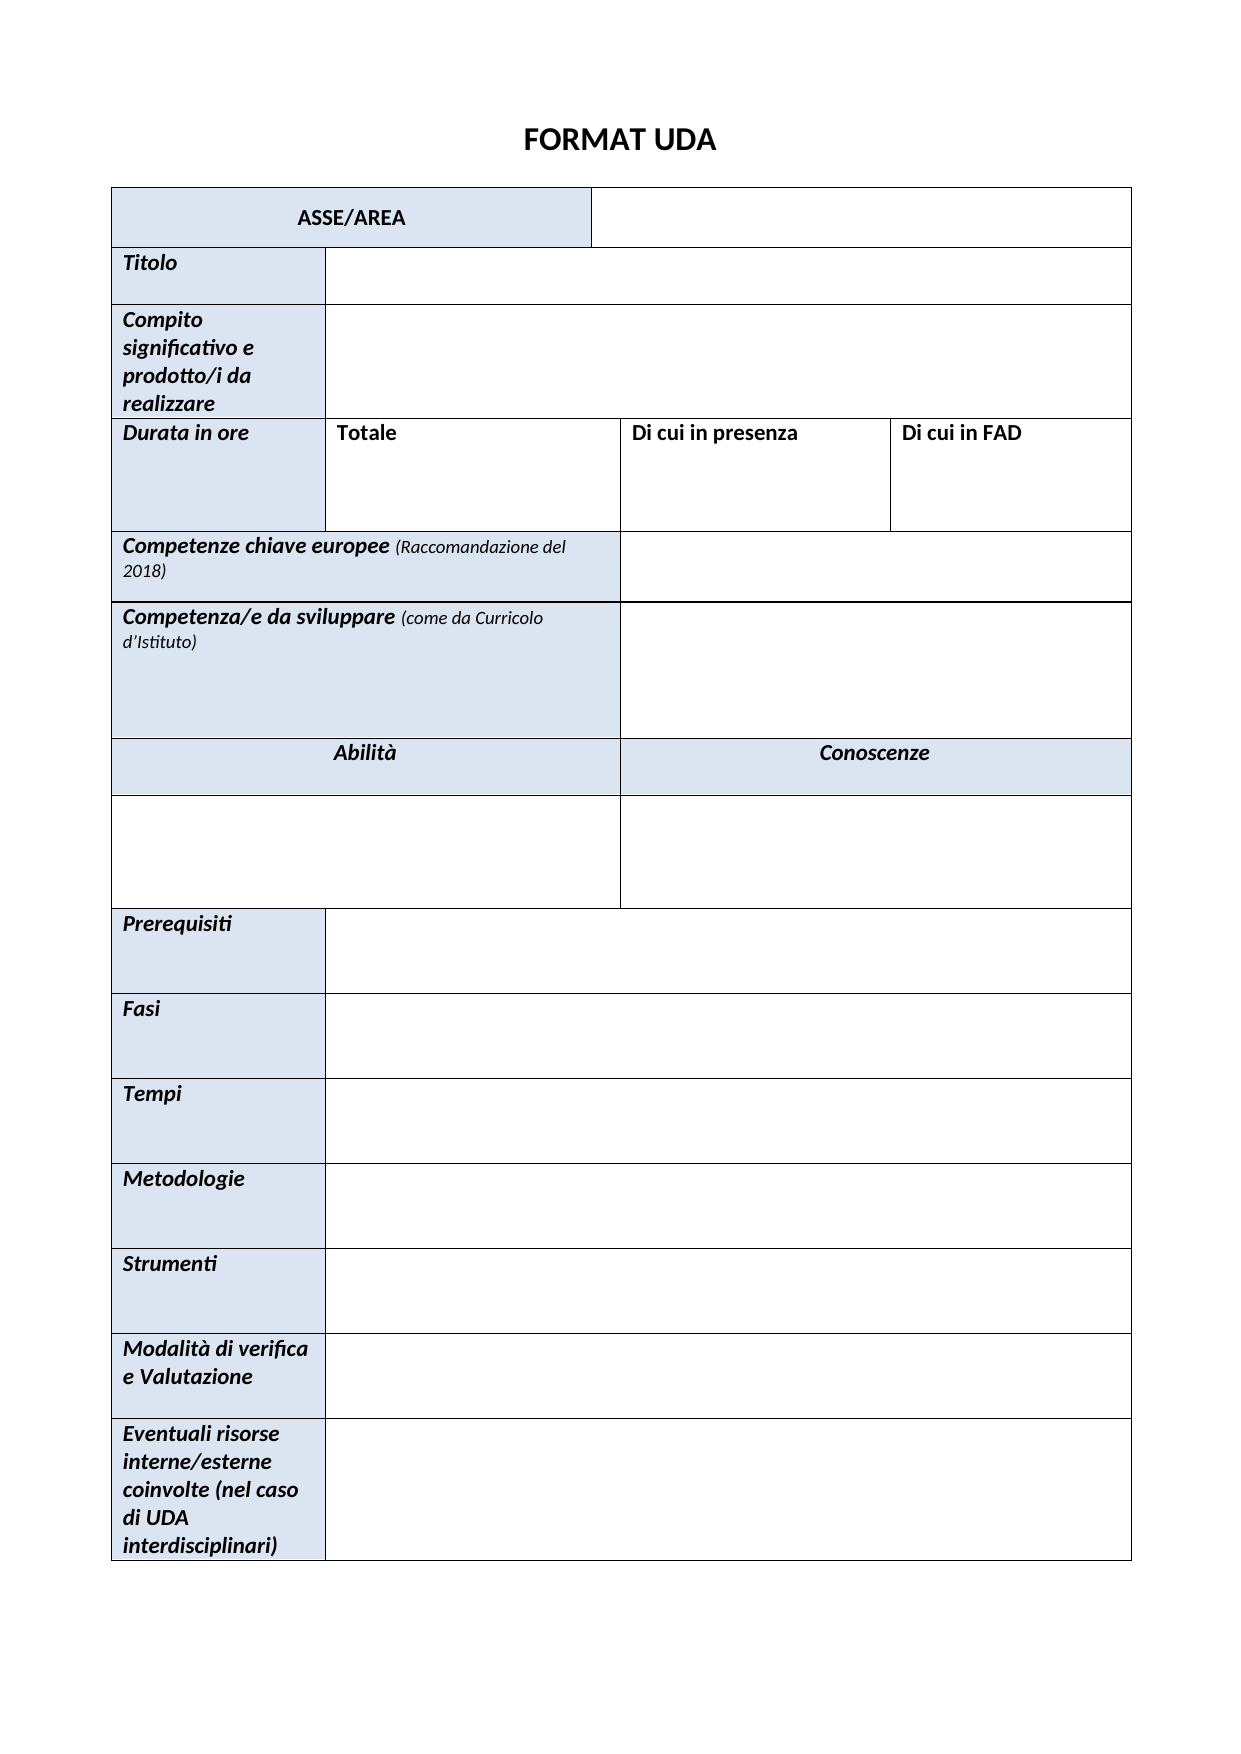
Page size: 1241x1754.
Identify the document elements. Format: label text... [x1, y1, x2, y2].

table_cell Abilità [112, 739, 620, 794]
table_cell Competenza/e da sviluppare (come da Curricolo d’Istituto) [112, 603, 620, 737]
table_cell Competenze chiave europee (Raccomandazione del 2018) [112, 532, 620, 601]
table_cell Modalità di verifica e Valutazione [112, 1334, 325, 1418]
table_cell Conoscenze [621, 739, 1131, 794]
table_cell Compito significativo e prodotto/i da realizzare [112, 305, 325, 417]
table_cell Tempi [112, 1079, 325, 1163]
table_cell Strumenti [112, 1249, 325, 1333]
table_cell [326, 1164, 1131, 1248]
table_cell Di cui in FAD [891, 419, 1131, 531]
table_cell [326, 1334, 1131, 1418]
table_cell Eventuali risorse interne/esterne coinvolte (nel caso di UDA interdisciplinari) [112, 1419, 325, 1559]
table_cell [326, 1419, 1131, 1559]
table_cell [326, 305, 1131, 417]
table_cell [621, 532, 1131, 601]
table_header ASSE/AREA [112, 188, 591, 247]
table_cell Di cui in presenza [621, 419, 890, 531]
table_cell [112, 796, 620, 908]
table_cell [326, 1079, 1131, 1163]
table_cell [621, 796, 1131, 908]
table_cell [326, 248, 1131, 304]
table_cell [326, 909, 1131, 993]
table_cell Metodologie [112, 1164, 325, 1248]
text FORMAT UDA [118, 118, 1122, 159]
table_cell Titolo [112, 248, 325, 304]
table_cell [326, 994, 1131, 1078]
table_cell [326, 1249, 1131, 1333]
table_header [592, 188, 1131, 247]
table_cell [621, 603, 1131, 737]
table_cell Prerequisiti [112, 909, 325, 993]
table_cell Totale [326, 419, 620, 531]
table_cell Fasi [112, 994, 325, 1078]
table_cell Durata in ore [112, 419, 325, 531]
